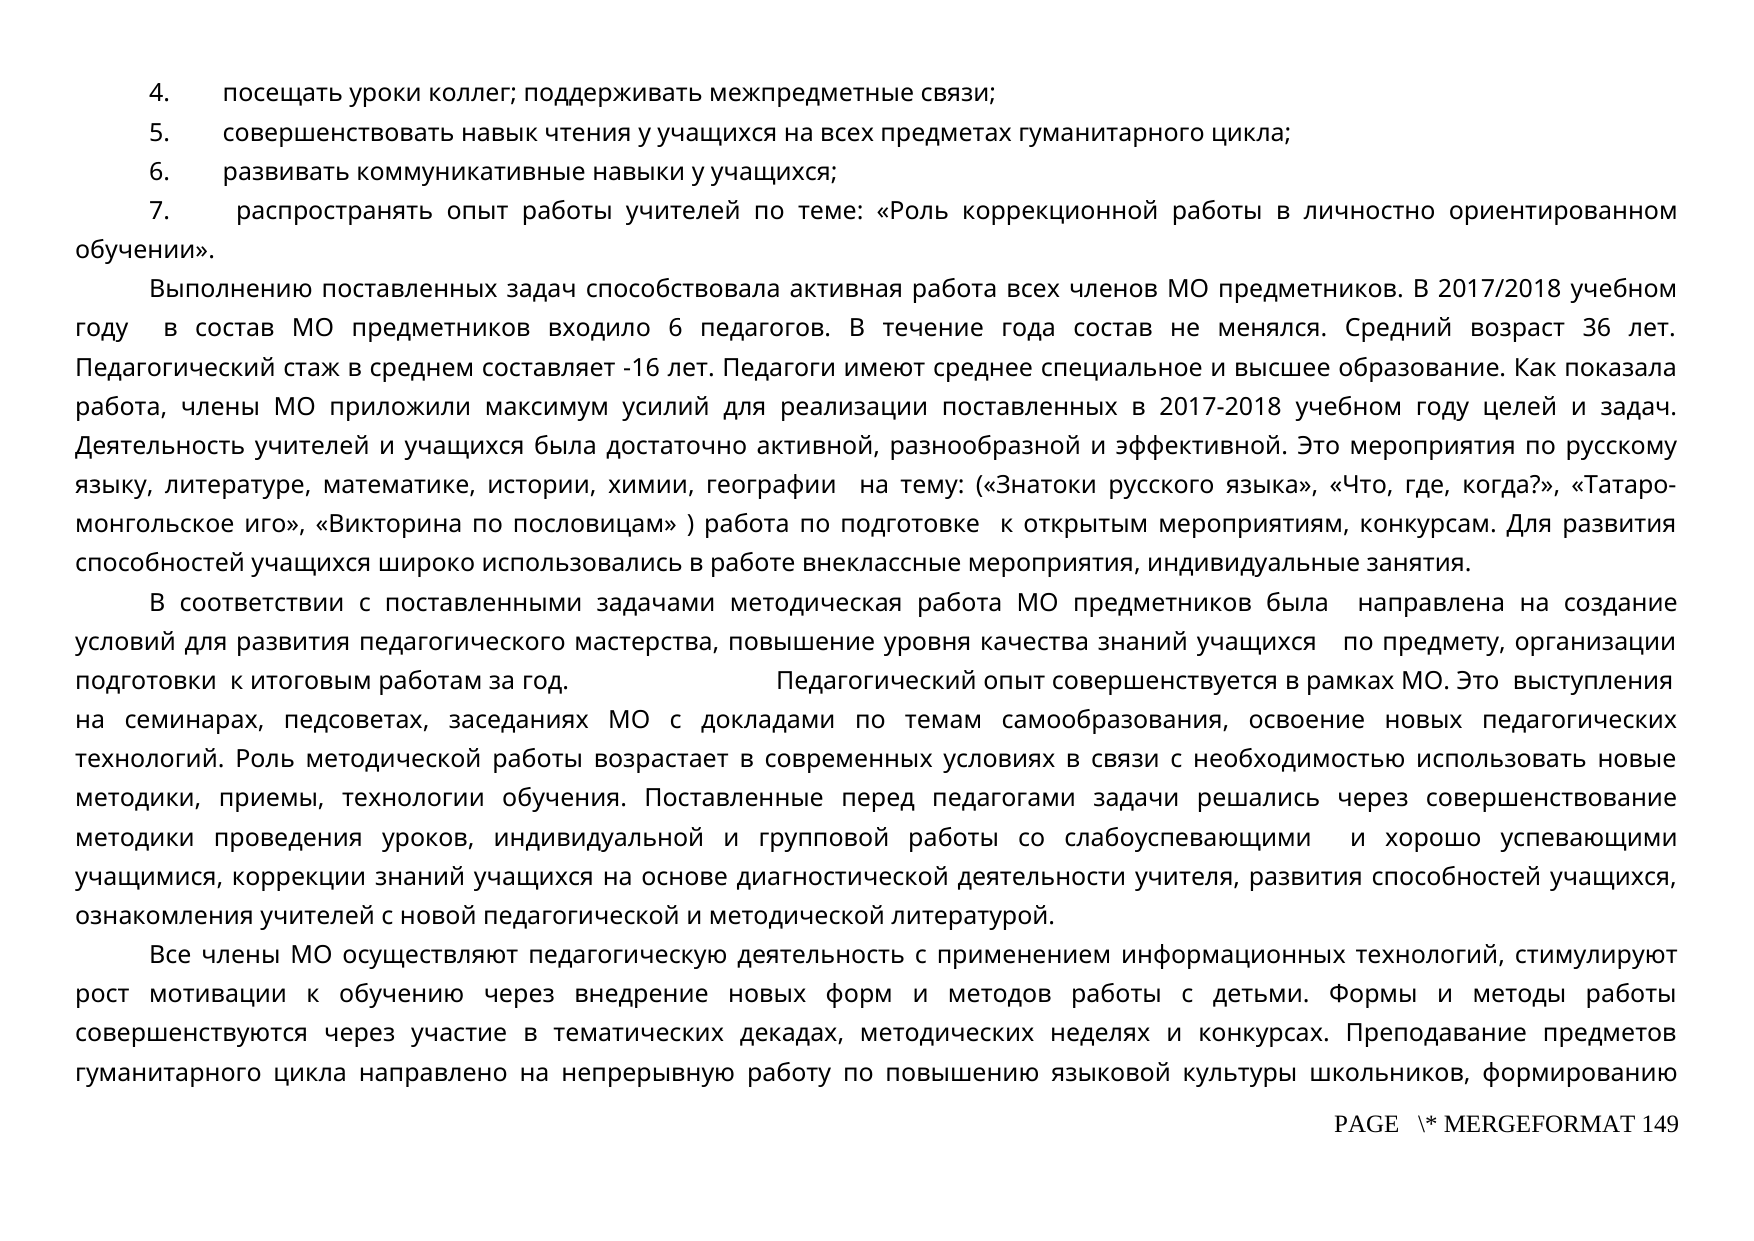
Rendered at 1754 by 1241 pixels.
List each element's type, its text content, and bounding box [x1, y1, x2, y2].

list посещать уроки коллег; поддерживать межпредметные связи; [75, 75, 1679, 109]
text Выполнению поставленных задач способствовала активная работа всех членов МО предметников. В 2017/2018 учебном году в состав МО предметников входило 6 педагогов. В течение года состав не менялся. Средний возраст 36 лет. Педагогический стаж в среднем составляет -16 лет. Педагоги имеют среднее специальное и высшее образование. Как показала работа, члены МО приложили максимум усилий для реализации поставленных в 2017-2018 учебном году целей и задач. Деятельность учителей и учащихся была достаточно активной, разнообразной и эффективной. Это мероприятия по русскому языку, литературе, математике, истории, химии, географии на тему: («Знатоки русского языка», «Что, где, когда?», «Татаро-монгольское иго», «Викторина по пословицам» ) работа по подготовке к открытым мероприятиям, конкурсам. Для развития способностей учащихся широко использовались в работе внеклассные мероприятия, индивидуальные занятия. [75, 271, 1679, 579]
list совершенствовать навык чтения у учащихся на всех предметах гуманитарного цикла; [75, 114, 1679, 148]
text В соответствии с поставленными задачами методическая работа МО предметников была направлена на создание условий для развития педагогического мастерства, повышение уровня качества знаний учащихся по предмету, организации подготовки к итоговым работам за год. Педагогический опыт совершенствуется в рамках МО. Это выступления на семинарах, педсоветах, заседаниях МО с докладами по темам самообразования, освоение новых педагогических технологий. Роль методической работы возрастает в современных условиях в связи с необходимостью использовать новые методики, приемы, технологии обучения. Поставленные перед педагогами задачи решались через совершенствование методики проведения уроков, индивидуальной и групповой работы со слабоуспевающими и хорошо успевающими учащимися, коррекции знаний учащихся на основе диагностической деятельности учителя, развития способностей учащихся, ознакомления учителей с новой педагогической и методической литературой. [75, 584, 1679, 932]
list распространять опыт работы учителей по теме: «Роль коррекционной работы в личностно ориентированном обучении». [75, 192, 1679, 266]
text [75, 937, 1679, 1088]
list развивать коммуникативные навыки у учащихся; [75, 153, 1679, 187]
